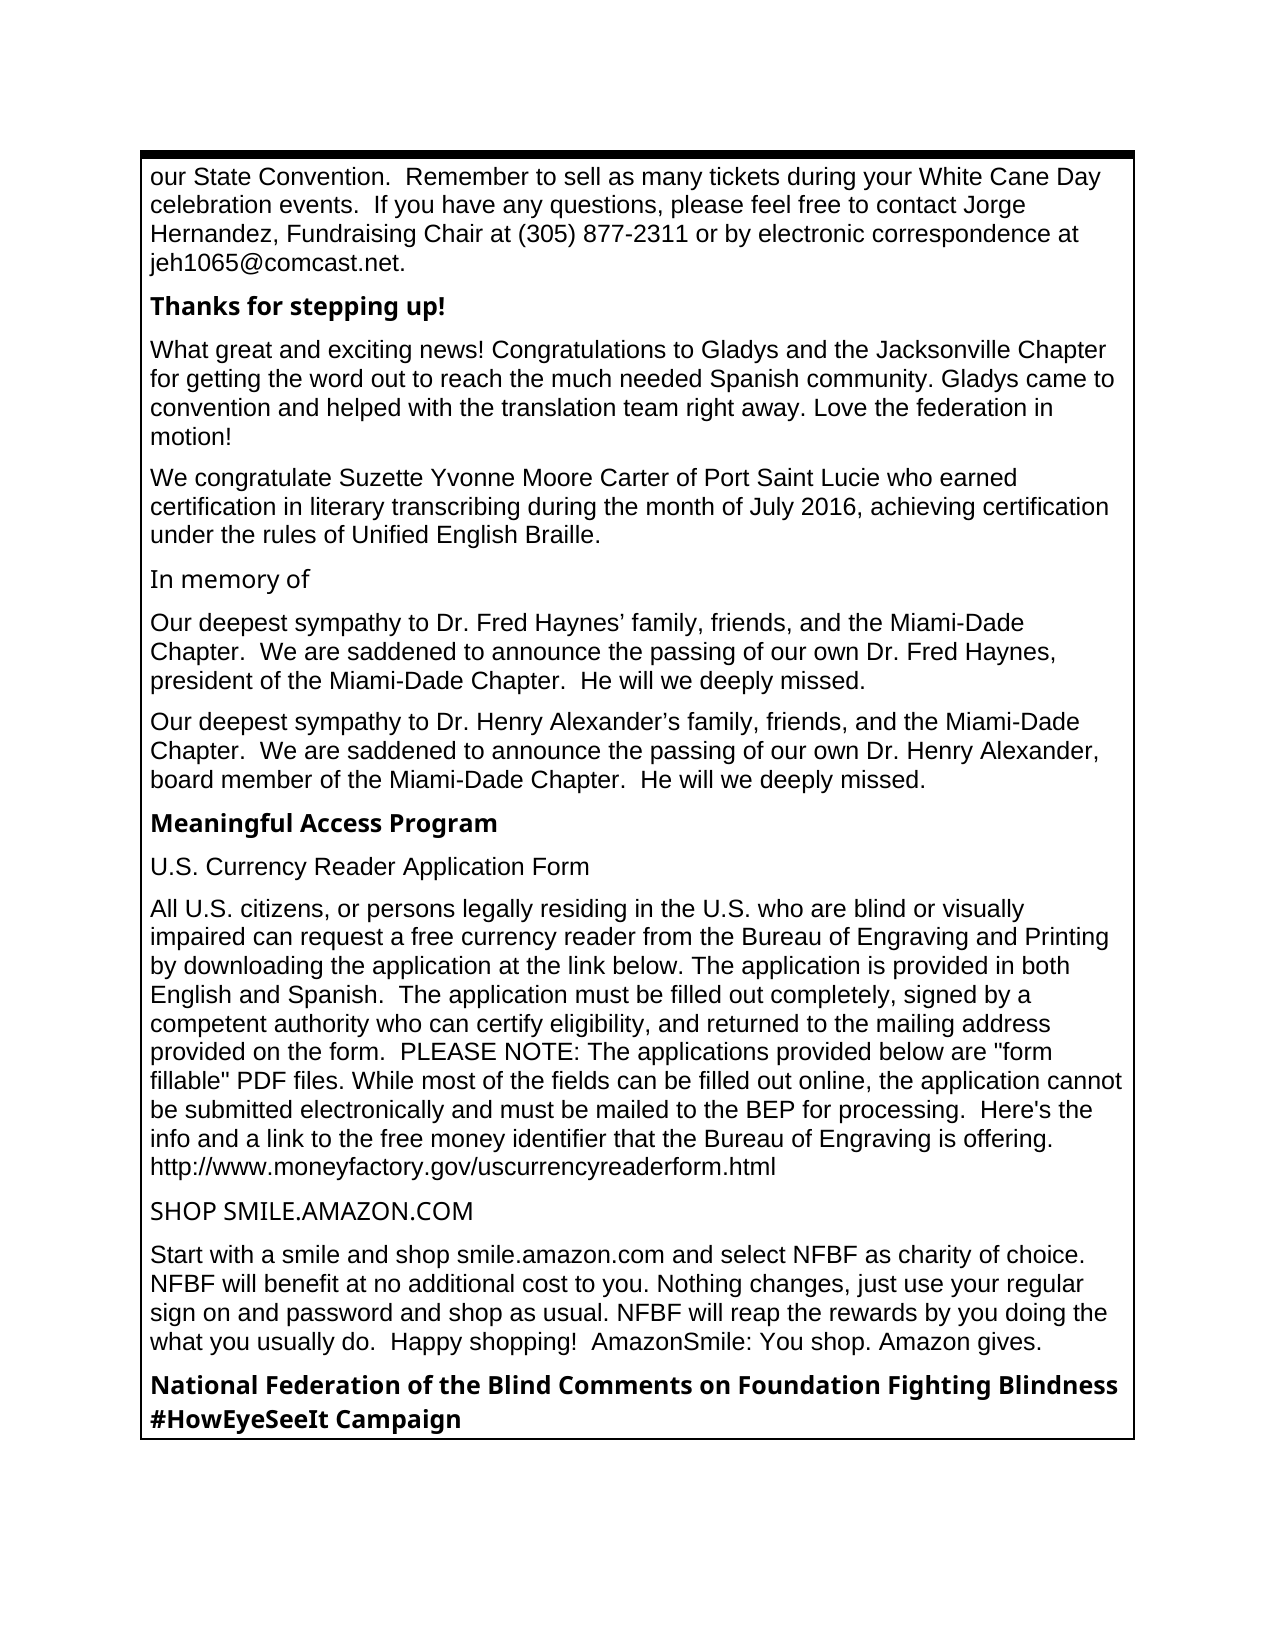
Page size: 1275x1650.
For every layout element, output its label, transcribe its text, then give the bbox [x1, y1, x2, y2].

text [142, 159, 1133, 276]
text U.S. Currency Reader Application Form [142, 841, 1133, 881]
text SHOP SMILE.AMAZON.COM [142, 1182, 1133, 1228]
text In memory of [142, 550, 1133, 596]
text Thanks for stepping up! [142, 277, 1133, 323]
text Our deepest sympathy to Dr. Fred Haynes’ family, friends, and the Miami-Dade Chapter. We are saddened to announce the passing of our own Dr. Fred Haynes, president of the Miami-Dade Chapter. He will we deeply missed. [142, 597, 1133, 694]
text National Federation of the Blind Comments on Foundation Fighting Blindness #HowEyeSeeIt Campaign [142, 1356, 1133, 1438]
text Our deepest sympathy to Dr. Henry Alexander’s family, friends, and the Miami-Dade Chapter. We are saddened to announce the passing of our own Dr. Henry Alexander, board member of the Miami-Dade Chapter. He will we deeply missed. [142, 696, 1133, 793]
text Start with a smile and shop smile.amazon.com and select NFBF as charity of choice. NFBF will benefit at no additional cost to you. Nothing changes, just use your regular sign on and password and shop as usual. NFBF will reap the rewards by you doing the what you usually do. Happy shopping! AmazonSmile: You shop. Amazon gives. [142, 1229, 1133, 1355]
text We congratulate Suzette Yvonne Moore Carter of Port Saint Lucie who earned certification in literary transcribing during the month of July 2016, achieving certification under the rules of Unified English Braille. [142, 452, 1133, 549]
text What great and exciting news! Congratulations to Gladys and the Jacksonville Chapter for getting the word out to reach the much needed Spanish community. Gladys came to convention and helped with the translation team right away. Love the federation in motion! [142, 324, 1133, 451]
text All U.S. citizens, or persons legally residing in the U.S. who are blind or visually impaired can request a free currency reader from the Bureau of Engraving and Printing by downloading the application at the link below. The application is provided in both English and Spanish. The application must be filled out completely, signed by a competent authority who can certify eligibility, and returned to the mailing address provided on the form. PLEASE NOTE: The applications provided below are "form fillable" PDF files. While most of the fields can be filled out online, the application cannot be submitted electronically and must be mailed to the BEP for processing. Here's the info and a link to the free money identifier that the Bureau of Engraving is offering. http://www.moneyfactory.gov/uscurrencyreaderform.html [142, 882, 1133, 1181]
text Meaningful Access Program [142, 794, 1133, 840]
